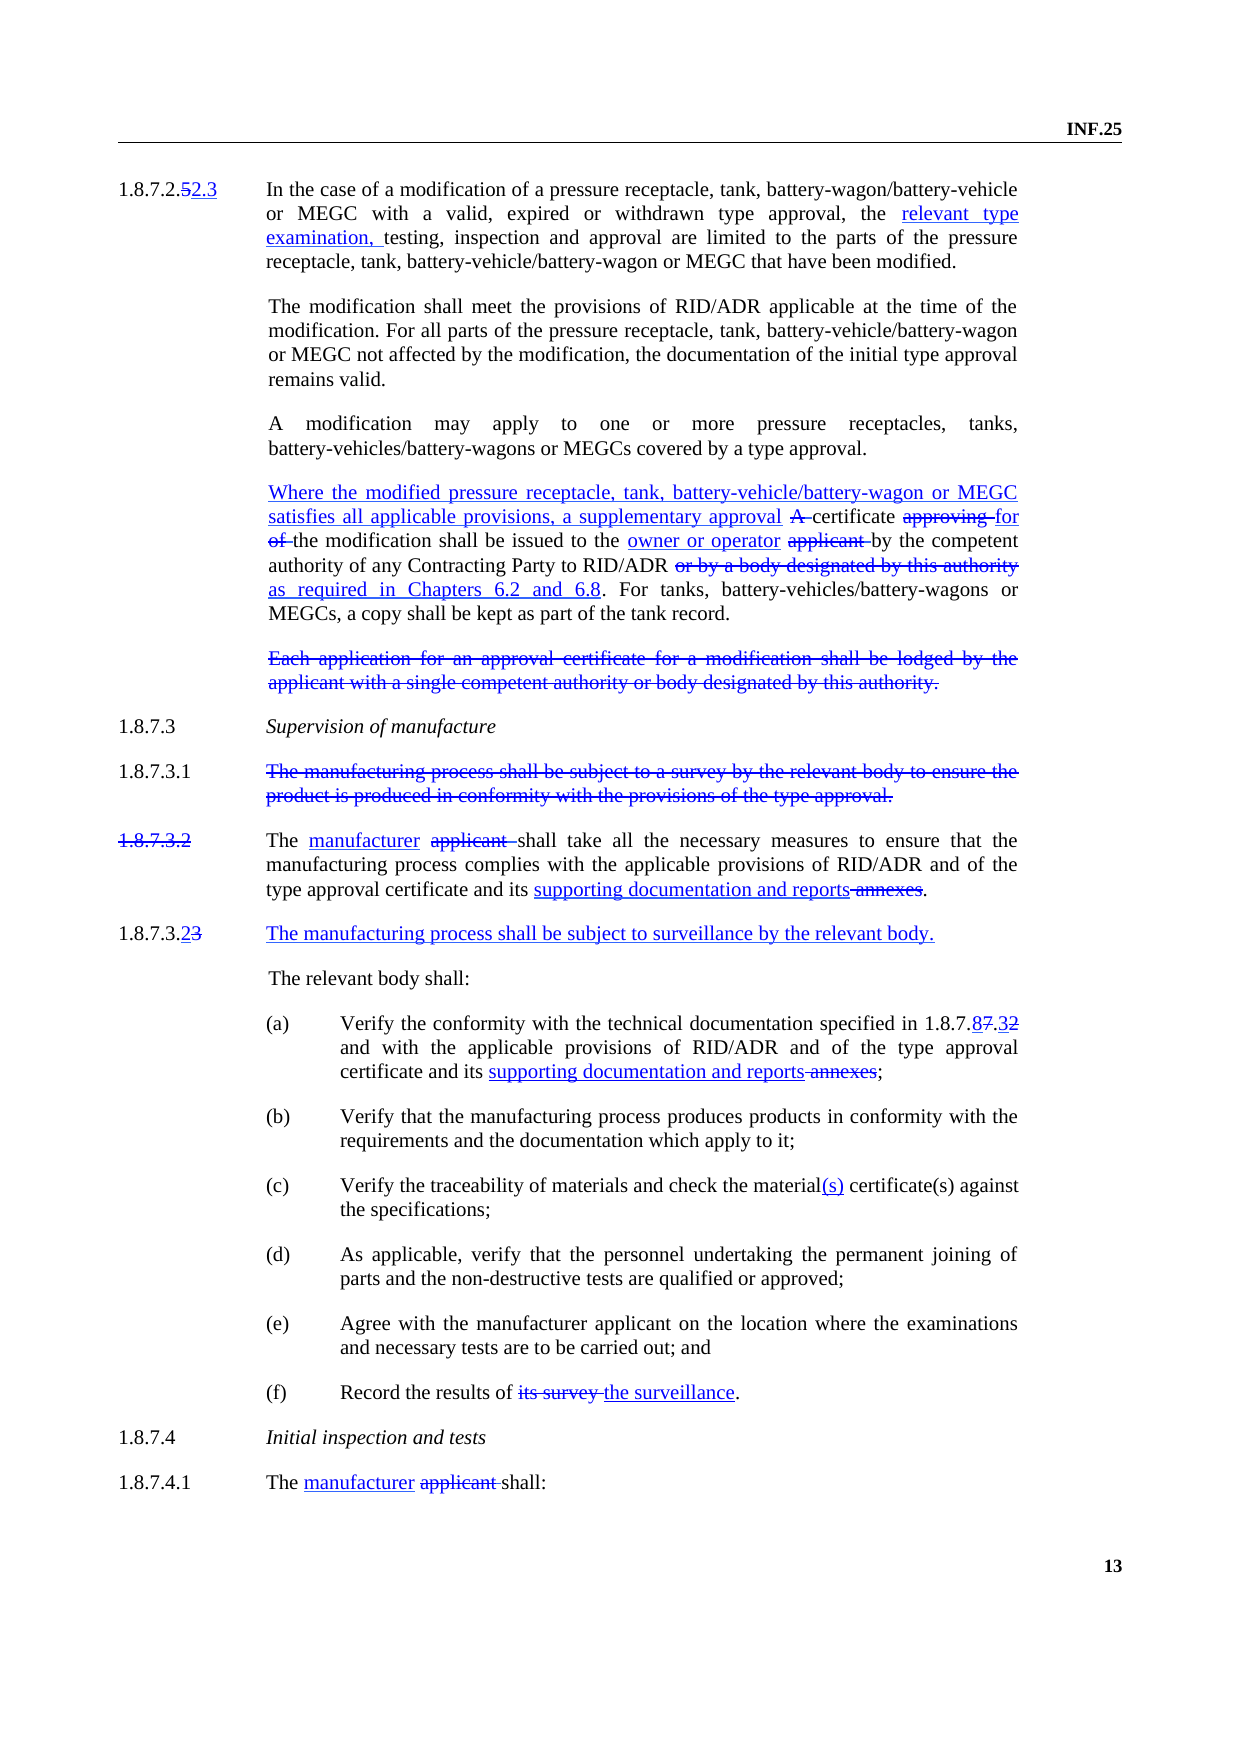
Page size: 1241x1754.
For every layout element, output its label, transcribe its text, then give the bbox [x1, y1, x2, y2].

text Where the modified pressure receptacle, tank, battery-vehicle/battery-wagon or MEGC satisfies all applicable provisions, a supplementary approval A certificate approving for of the modification shall be issued to the owner or operator applicant by the competent authority of any Contracting Party to RID/ADR or by a body designated by this authority as required in Chapters 6.2 and 6.8. For tanks, battery-vehicles/battery-wagons or MEGCs, a copy shall be kept as part of the tank record. [268, 480, 1019, 625]
subtitle 1.8.7.3.1 The manufacturing process shall be subject to a survey by the relevant body to ensure the product is produced in conformity with the provisions of the type approval. [118, 759, 1019, 807]
text The relevant body shall: [268, 966, 1019, 990]
text Each application for an approval certificate for a modification shall be lodged by the applicant with a single competent authority or body designated by this authority. [268, 646, 1019, 694]
subtitle 1.8.7.3.23 The manufacturing process shall be subject to surveillance by the relevant body. [118, 921, 1019, 945]
text (b) Verify that the manufacturing process produces products in conformity with the requirements and the documentation which apply to it; [266, 1104, 1019, 1152]
text (e) Agree with the manufacturer applicant on the location where the examinations and necessary tests are to be carried out; and [266, 1311, 1019, 1359]
subtitle 1.8.7.4 Initial inspection and tests [118, 1425, 1019, 1449]
text (d) As applicable, verify that the personnel undertaking the permanent joining of parts and the non-destructive tests are qualified or approved; [266, 1242, 1019, 1290]
text (a) Verify the conformity with the technical documentation specified in 1.8.7.87.32 and with the applicable provisions of RID/ADR and of the type approval certificate and its supporting documentation and reports annexes; [266, 1011, 1019, 1083]
text The modification shall meet the provisions of RID/ADR applicable at the time of the modification. For all parts of the pressure receptacle, tank, battery-vehicle/battery-wagon or MEGC not affected by the modification, the documentation of the initial type approval remains valid. [268, 294, 1019, 391]
subtitle 1.8.7.3.2 The manufacturer applicant shall take all the necessary measures to ensure that the manufacturing process complies with the applicable provisions of RID/ADR and of the type approval certificate and its supporting documentation and reports annexes. [118, 828, 1019, 901]
subtitle 1.8.7.4.1 The manufacturer applicant shall: [118, 1470, 1019, 1494]
text (f) Record the results of its survey the surveillance. [266, 1380, 1019, 1404]
subtitle 1.8.7.2.52.3 In the case of a modification of a pressure receptacle, tank, battery-wagon/battery-vehicle or MEGC with a valid, expired or withdrawn type approval, the relevant type examination, testing, inspection and approval are limited to the parts of the pressure receptacle, tank, battery-vehicle/battery-wagon or MEGC that have been modified. [118, 177, 1019, 273]
subtitle 1.8.7.3 Supervision of manufacture [118, 714, 1019, 738]
text A modification may apply to one or more pressure receptacles, tanks, battery-vehicles/battery-wagons or MEGCs covered by a type approval. [268, 411, 1019, 459]
text (c) Verify the traceability of materials and check the material(s) certificate(s) against the specifications; [266, 1173, 1019, 1221]
